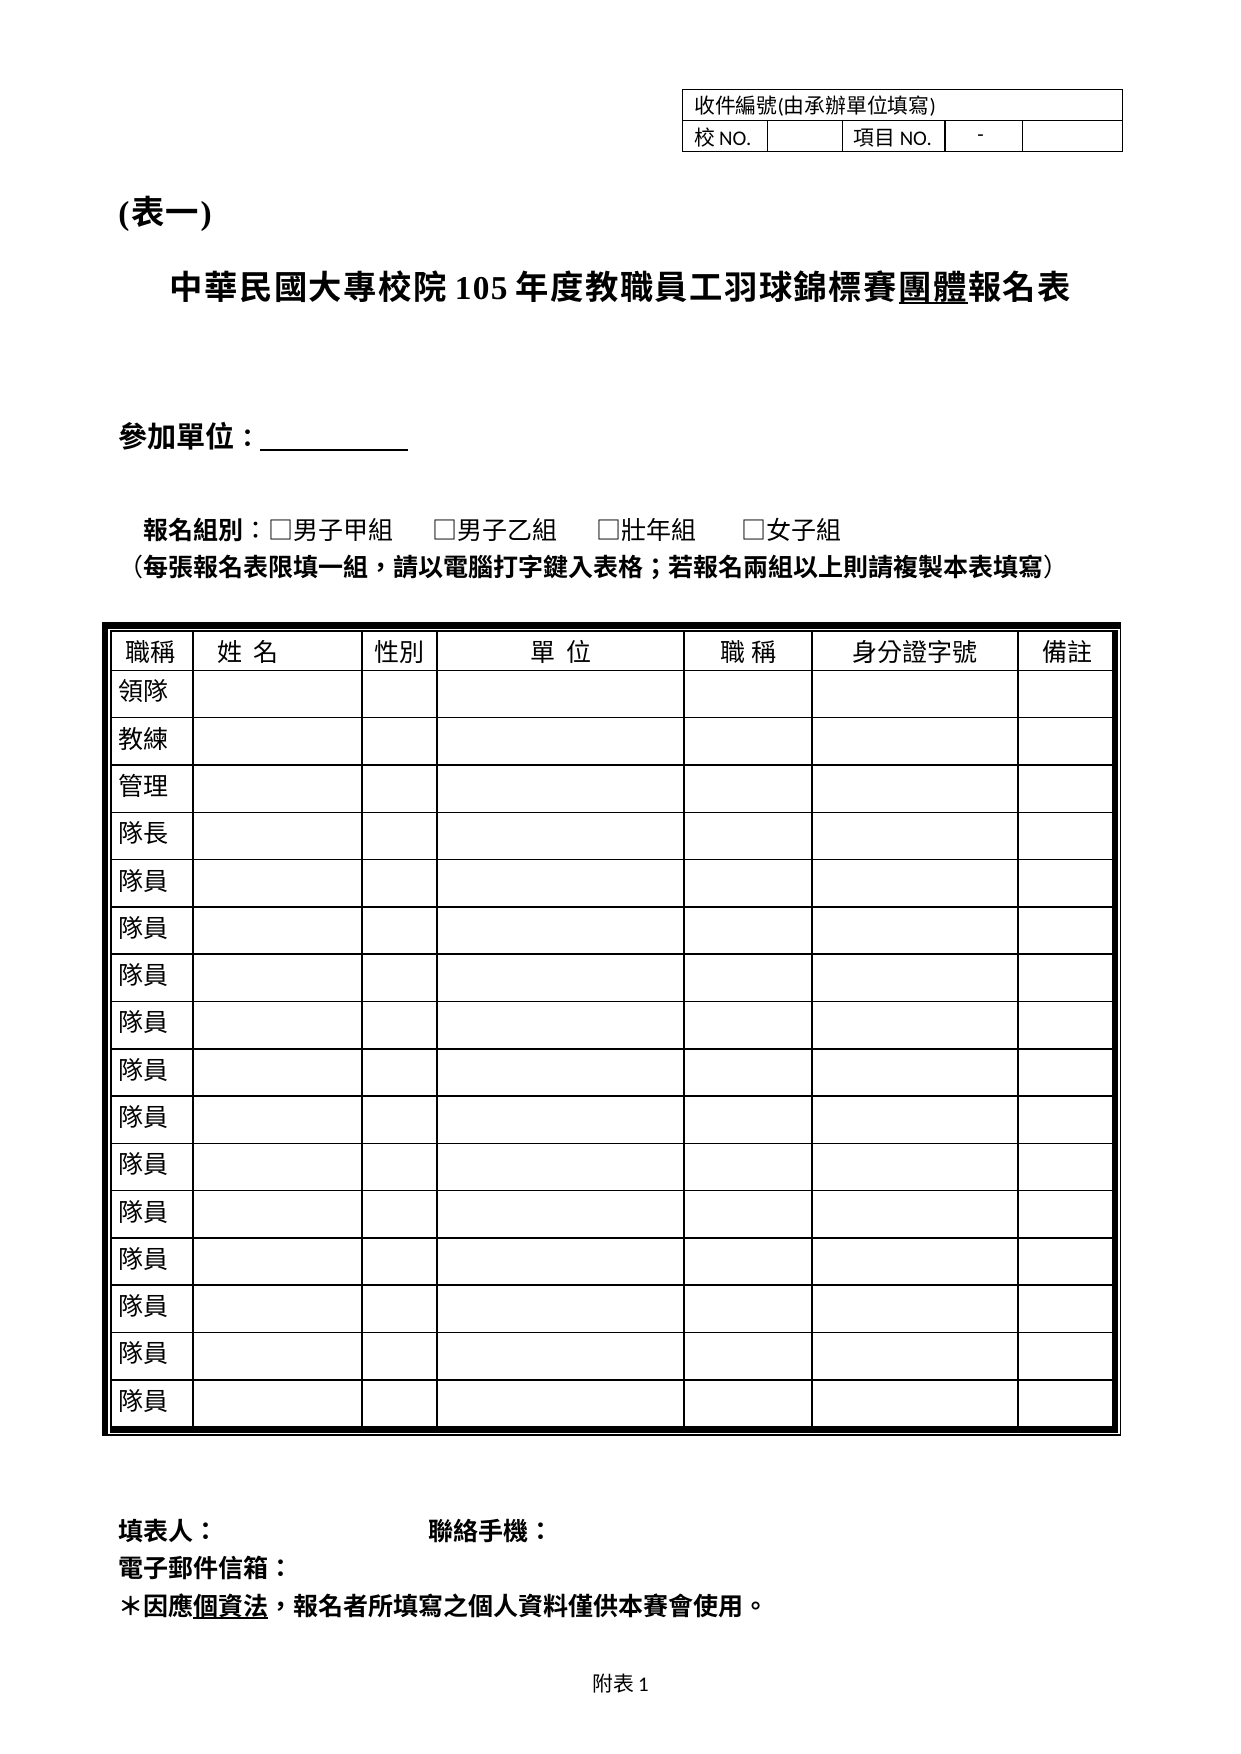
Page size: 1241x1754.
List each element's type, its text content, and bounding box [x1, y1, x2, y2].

table_cell [363, 908, 436, 953]
table_cell [194, 860, 361, 906]
table_cell 隊員 [112, 1050, 192, 1095]
table_cell [813, 813, 1017, 859]
table_cell [813, 718, 1017, 764]
table_cell 隊員 [112, 908, 192, 953]
table_cell [363, 718, 436, 764]
table_cell [438, 1050, 683, 1095]
table_cell [1019, 955, 1112, 1001]
table_cell [813, 1050, 1017, 1095]
table_cell [813, 1144, 1017, 1190]
table_cell [194, 1097, 361, 1142]
table_cell [363, 1286, 436, 1332]
table_cell [194, 1050, 361, 1095]
table_cell [813, 908, 1017, 953]
table_cell [438, 1097, 683, 1142]
table_header 身分證字號 [813, 632, 1017, 669]
table_cell [438, 1333, 683, 1379]
table_cell [813, 671, 1017, 717]
table_cell [363, 1333, 436, 1379]
table_cell [685, 1191, 811, 1237]
table_cell [438, 955, 683, 1001]
table_cell [813, 766, 1017, 811]
table_cell [813, 860, 1017, 906]
table_cell [685, 1381, 811, 1426]
table_cell [194, 671, 361, 717]
table_cell [438, 671, 683, 717]
table_cell [363, 860, 436, 906]
table_cell [438, 1002, 683, 1048]
table_cell [194, 766, 361, 811]
table_cell [438, 1191, 683, 1237]
table_cell [685, 1239, 811, 1284]
table_cell [438, 1286, 683, 1332]
table_cell [685, 718, 811, 764]
table_cell [194, 1239, 361, 1284]
table_cell [685, 1097, 811, 1142]
table_cell [363, 671, 436, 717]
table_cell [194, 1002, 361, 1048]
table_cell [1019, 1097, 1112, 1142]
table_cell [363, 1097, 436, 1142]
table_cell [438, 813, 683, 859]
table_cell [685, 1333, 811, 1379]
table_cell [194, 955, 361, 1001]
table_cell [438, 1239, 683, 1284]
table_cell [194, 1381, 361, 1426]
table_cell [685, 766, 811, 811]
table_cell 教練 [112, 718, 192, 764]
table_cell [813, 1239, 1017, 1284]
table_cell [1019, 1239, 1112, 1284]
table_cell 隊員 [112, 1333, 192, 1379]
table_cell [363, 766, 436, 811]
table_cell [363, 955, 436, 1001]
table_cell [194, 813, 361, 859]
text (表一) [118, 172, 1122, 247]
table_header 職稱 [112, 632, 192, 669]
table_cell [194, 1333, 361, 1379]
table_cell [438, 1381, 683, 1426]
table_cell [813, 1333, 1017, 1379]
table_cell [685, 1002, 811, 1048]
table_cell [1019, 718, 1112, 764]
table_cell [363, 813, 436, 859]
table_header 姓 名 [194, 632, 361, 669]
table_cell [363, 1381, 436, 1426]
table_cell [813, 1097, 1017, 1142]
table_cell [1019, 860, 1112, 906]
table_cell [1019, 671, 1112, 717]
table_header 性別 [363, 632, 436, 669]
table_cell [438, 908, 683, 953]
table_cell [685, 860, 811, 906]
table_cell [363, 1002, 436, 1048]
table_cell [363, 1144, 436, 1190]
table_cell 管理 [112, 766, 192, 811]
table_cell [685, 1050, 811, 1095]
table_header 職 稱 [685, 632, 811, 669]
table_cell [813, 1002, 1017, 1048]
table_cell [685, 908, 811, 953]
table_cell [813, 955, 1017, 1001]
table_cell [1019, 813, 1112, 859]
table_cell 隊員 [112, 1097, 192, 1142]
table_cell [685, 813, 811, 859]
table_cell [438, 718, 683, 764]
table_cell [194, 908, 361, 953]
table_cell 領隊 [112, 671, 192, 717]
text 報名組別：□男子甲組 □男子乙組 □壯年組 □女子組 [118, 510, 1122, 547]
table_cell 隊員 [112, 1144, 192, 1190]
table_cell [194, 1191, 361, 1237]
text 填表人： 聯絡手機： [118, 1511, 1122, 1548]
text 參加單位： [118, 397, 1122, 472]
table_cell [1019, 908, 1112, 953]
table_header 單 位 [438, 632, 683, 669]
table_header 備註 [1019, 632, 1112, 669]
table_cell 隊員 [112, 860, 192, 906]
table_cell [813, 1286, 1017, 1332]
table_cell 隊員 [112, 955, 192, 1001]
text 電子郵件信箱： [118, 1548, 1122, 1586]
table_cell [438, 766, 683, 811]
table_cell [1019, 1191, 1112, 1237]
text ＊因應個資法，報名者所填寫之個人資料僅供本賽會使用。 [118, 1586, 1122, 1623]
table_cell [813, 1191, 1017, 1237]
table_cell [363, 1191, 436, 1237]
table_cell [363, 1239, 436, 1284]
table_cell [1019, 1002, 1112, 1048]
table_cell [438, 860, 683, 906]
table_cell 隊員 [112, 1191, 192, 1237]
table_cell [438, 1144, 683, 1190]
table_cell [813, 1381, 1017, 1426]
table_cell [1019, 1381, 1112, 1426]
table_cell [685, 1144, 811, 1190]
text 中華民國大專校院105年度教職員工羽球錦標賽團體報名表 [118, 247, 1122, 322]
table_cell [685, 955, 811, 1001]
table_cell 隊員 [112, 1381, 192, 1426]
table_cell [685, 671, 811, 717]
table_cell 隊員 [112, 1239, 192, 1284]
table_cell 隊員 [112, 1286, 192, 1332]
table_cell [194, 718, 361, 764]
text （每張報名表限填一組，請以電腦打字鍵入表格；若報名兩組以上則請複製本表填寫） [118, 547, 1122, 585]
table_cell [1019, 1144, 1112, 1190]
table_cell [1019, 1333, 1112, 1379]
table_cell [685, 1286, 811, 1332]
table_cell [363, 1050, 436, 1095]
table_cell [1019, 766, 1112, 811]
table_cell [194, 1286, 361, 1332]
table_cell 隊員 [112, 1002, 192, 1048]
table_cell [194, 1144, 361, 1190]
table_cell 隊長 [112, 813, 192, 859]
table_cell [1019, 1286, 1112, 1332]
table_cell [1019, 1050, 1112, 1095]
